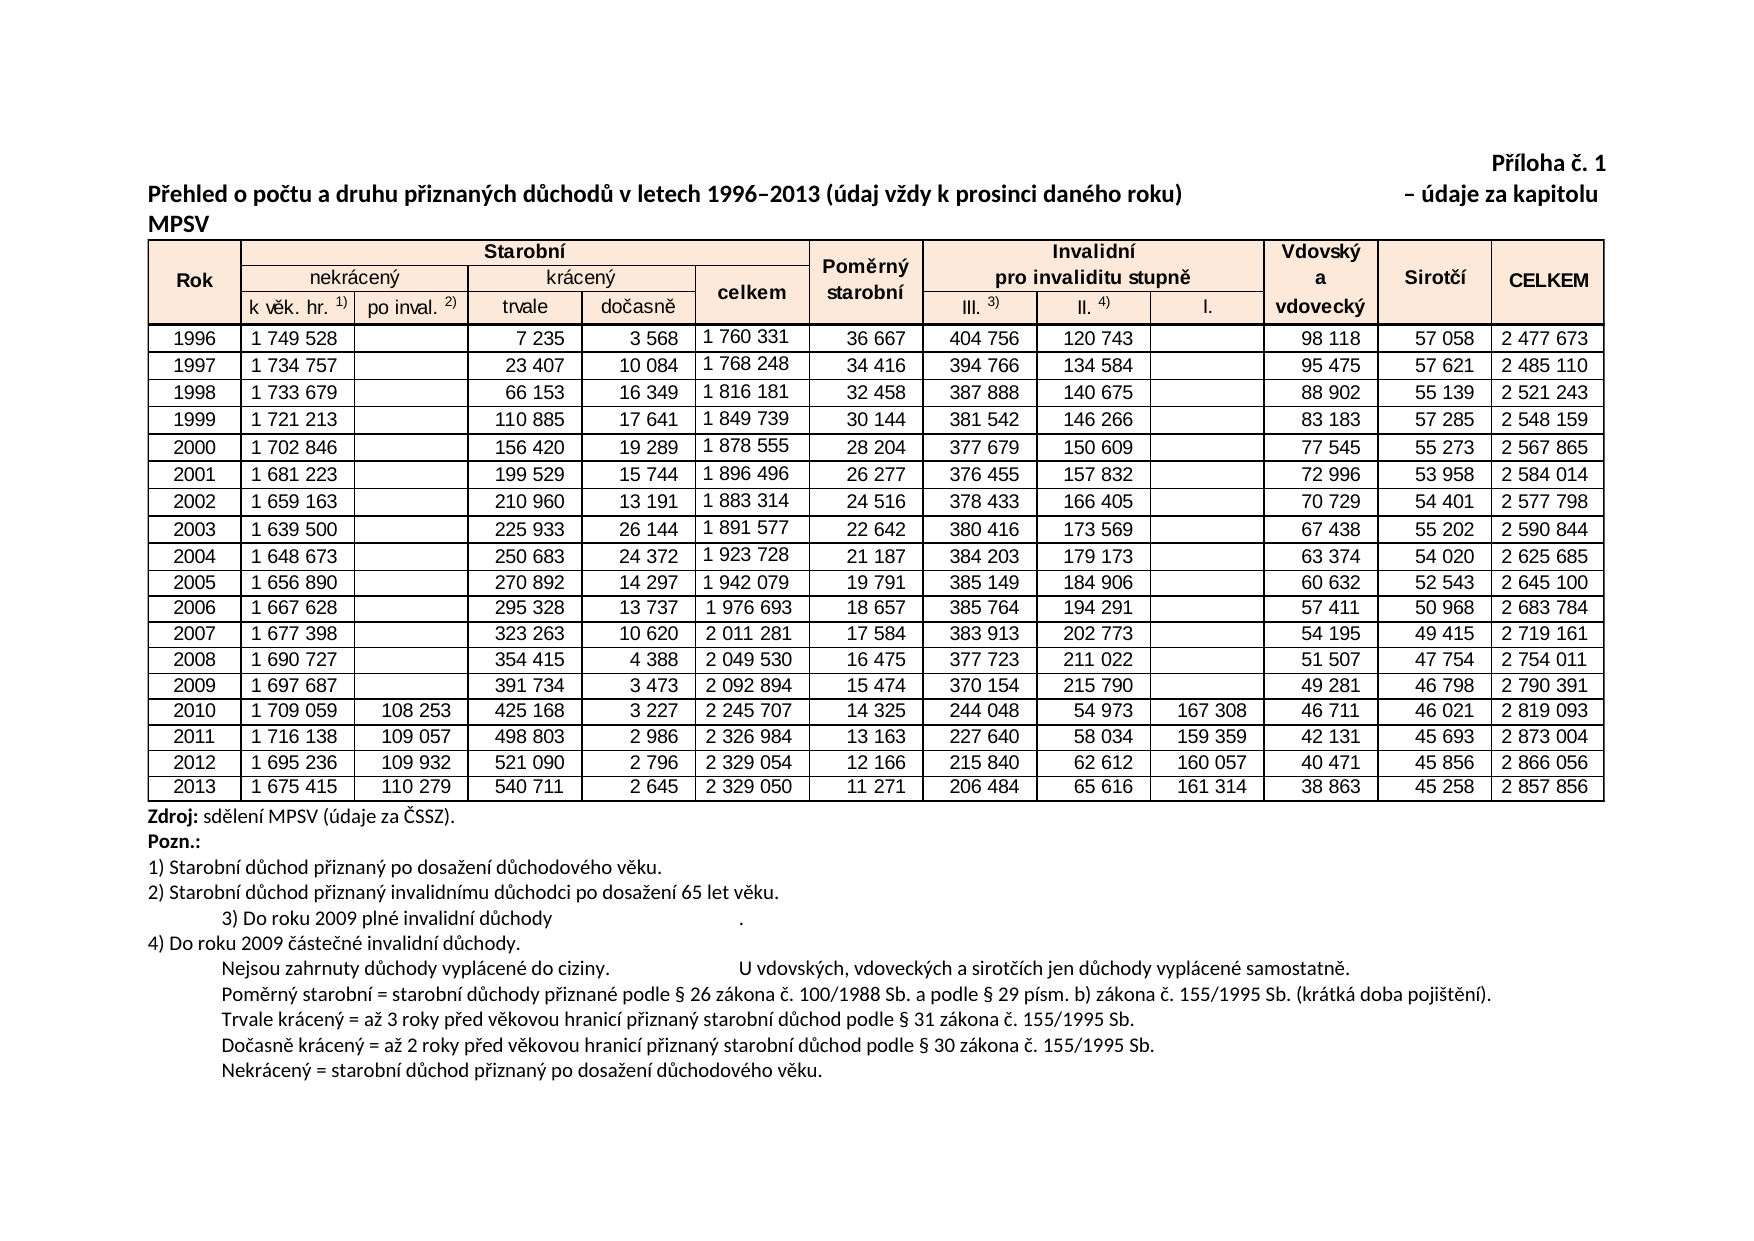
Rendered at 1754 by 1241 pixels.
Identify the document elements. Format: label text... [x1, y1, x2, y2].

text Poměrný starobní = starobní důchody přiznané podle § 26 zákona č. 100/1988 Sb. a podle § 29 písm. b) zákona č. 155/1995 Sb. (krátká doba pojištění). [148, 981, 1606, 1006]
text 1) Starobní důchod přiznaný po dosažení důchodového věku. [148, 854, 1606, 879]
text Dočasně krácený = až 2 roky před věkovou hranicí přiznaný starobní důchod podle § 30 zákona č. 155/1995 Sb. [148, 1032, 1606, 1057]
text 3) Do roku 2009 plné invalidní důchody . [148, 905, 1606, 930]
text 2) Starobní důchod přiznaný invalidnímu důchodci po dosažení 65 let věku. [148, 879, 1606, 905]
text Nekrácený = starobní důchod přiznaný po dosažení důchodového věku. [148, 1057, 1606, 1083]
text Nejsou zahrnuty důchody vyplácené do ciziny. U vdovských, vdoveckých a sirotčích jen důchody vyplácené samostatně. [148, 956, 1606, 981]
text Přehled o počtu a druhu přiznaných důchodů v letech 1996–2013 (údaj vždy k prosinci daného roku) – údaje za kapitolu MPSV [148, 178, 1606, 239]
text Příloha č. 1 [148, 148, 1606, 178]
text Trvale krácený = až 3 roky před věkovou hranicí přiznaný starobní důchod podle § 31 zákona č. 155/1995 Sb. [148, 1006, 1606, 1032]
text Pozn.: [148, 828, 1606, 854]
text 4) Do roku 2009 částečné invalidní důchody. [148, 930, 1606, 956]
text Zdroj: sdělení MPSV (údaje za ČSSZ). [148, 803, 1606, 828]
